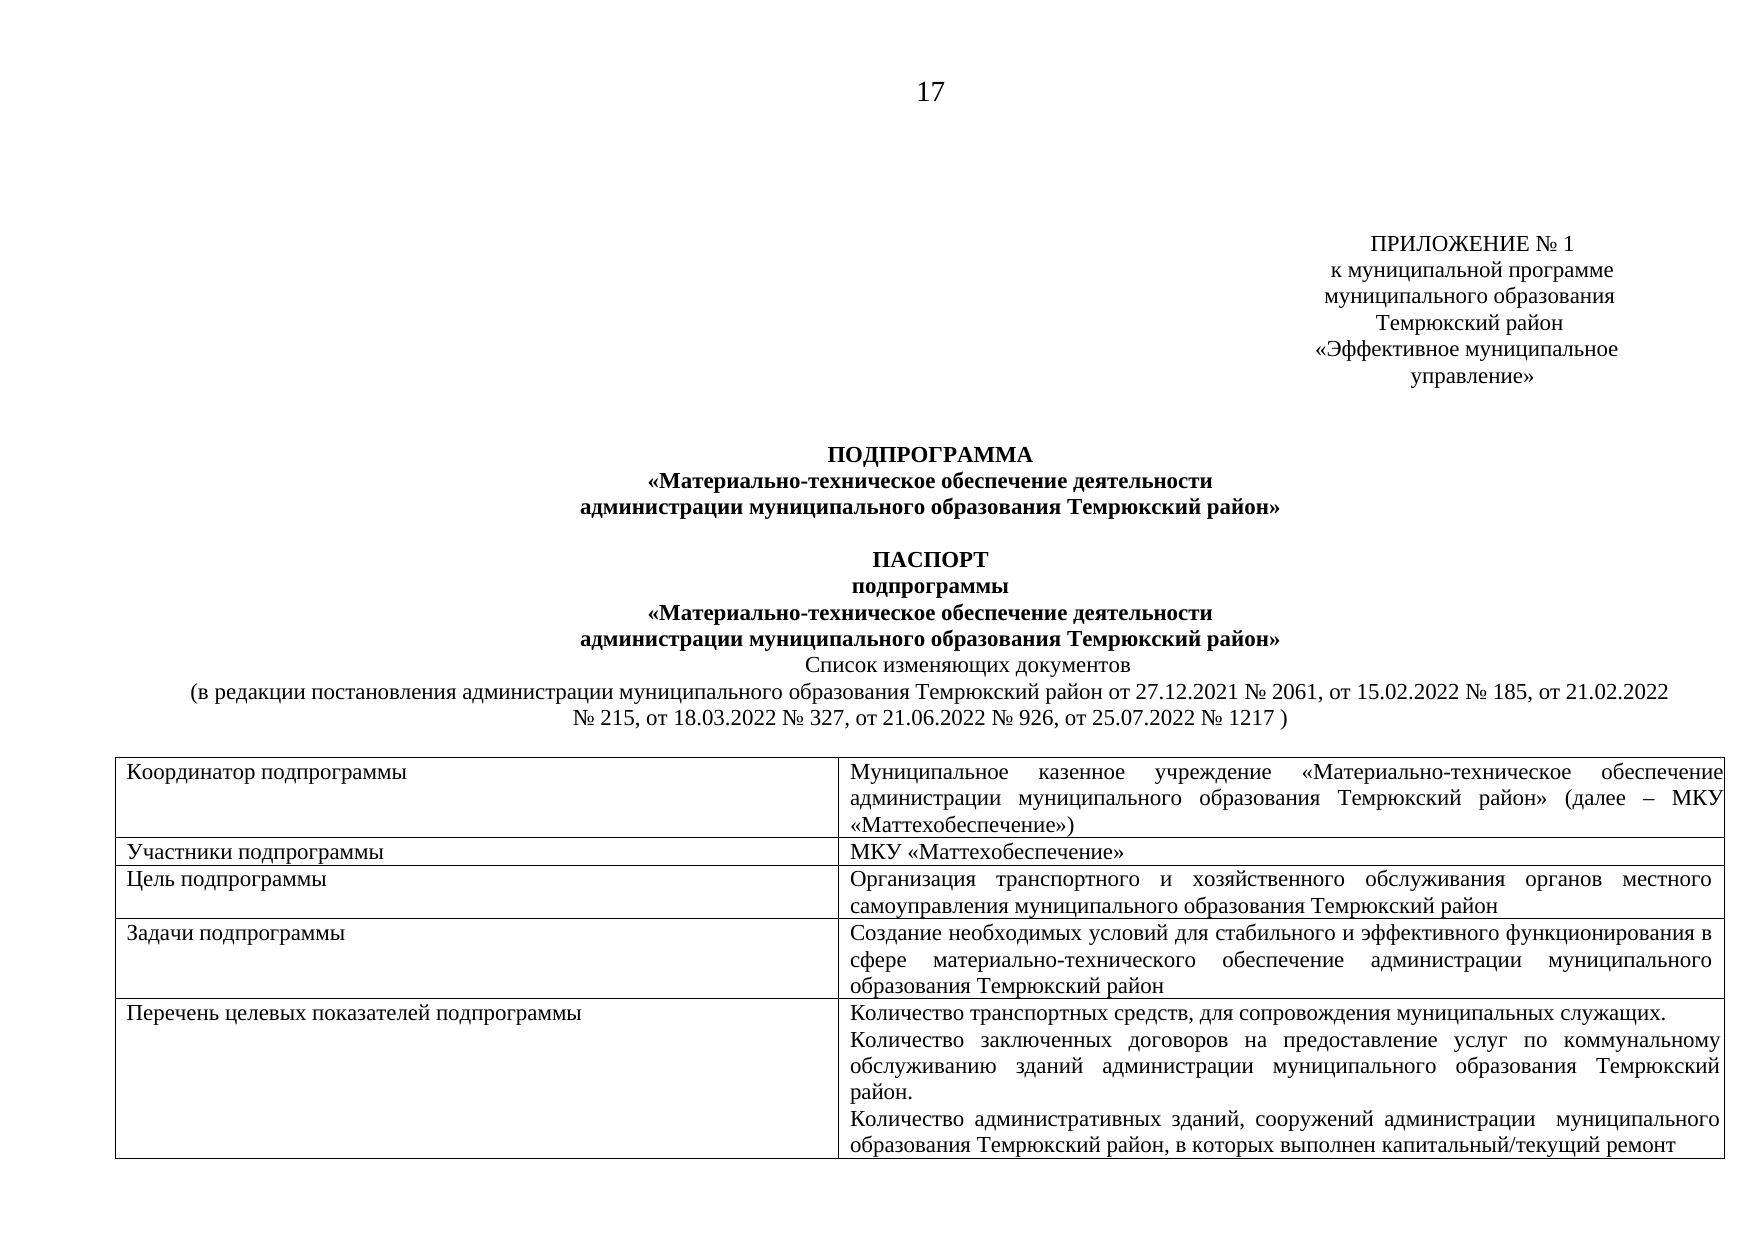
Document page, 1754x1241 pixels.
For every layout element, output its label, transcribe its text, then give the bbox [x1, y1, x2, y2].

text ПРИЛОЖЕНИЕ № 1 [177, 230, 1683, 256]
text ПАСПОРТ [177, 546, 1683, 572]
text «Материально-техническое обеспечение деятельности [177, 599, 1683, 625]
text Темрюкский район [177, 309, 1683, 335]
text «Эффективное муниципальное [177, 335, 1683, 362]
text Список изменяющих документов [177, 652, 1683, 678]
text к муниципальной программе [177, 256, 1683, 283]
text управление» [177, 362, 1683, 388]
table_cell Количество транспортных средств, для сопровождения муниципальных служащих. Количество заключенных договоров на предоставление услуг по коммунальному обслуживанию зданий администрации муниципального образования Темрюкский район. Количество административных зданий, сооружений администрации муниципального образования Темрюкский район, в которых выполнен капитальный/текущий ремонт [839, 999, 1724, 1157]
text администрации муниципального образования Темрюкский район» [177, 625, 1683, 652]
table_header Муниципальное казенное учреждение «Материально-техническое обеспечение администрации муниципального образования Темрюкский район» (далее – МКУ «Маттехобеспечение») [839, 758, 1724, 837]
table_cell Цель подпрограммы [116, 866, 838, 918]
table_cell Участники подпрограммы [116, 838, 838, 864]
text администрации муниципального образования Темрюкский район» [177, 493, 1683, 520]
table_cell МКУ «Маттехобеспечение» [839, 838, 1724, 864]
table_cell Создание необходимых условий для стабильного и эффективного функционирования в сфере материально-технического обеспечение администрации муниципального образования Темрюкский район [839, 919, 1724, 998]
text ПОДПРОГРАММА [177, 441, 1683, 467]
text (в редакции постановления администрации муниципального образования Темрюкский район от 27.12.2021 № 2061, от 15.02.2022 № 185, от 21.02.2022 № 215, от 18.03.2022 № 327, от 21.06.2022 № 926, от 25.07.2022 № 1217 ) [177, 678, 1683, 731]
text муниципального образования [177, 283, 1683, 309]
text «Материально-техническое обеспечение деятельности [177, 467, 1683, 493]
text подпрограммы [177, 572, 1683, 599]
table_cell Задачи подпрограммы [116, 919, 838, 998]
table_header Координатор подпрограммы [116, 758, 838, 837]
table_cell Организация транспортного и хозяйственного обслуживания органов местного самоуправления муниципального образования Темрюкский район [839, 866, 1724, 918]
table_cell Перечень целевых показателей подпрограммы [116, 999, 838, 1157]
